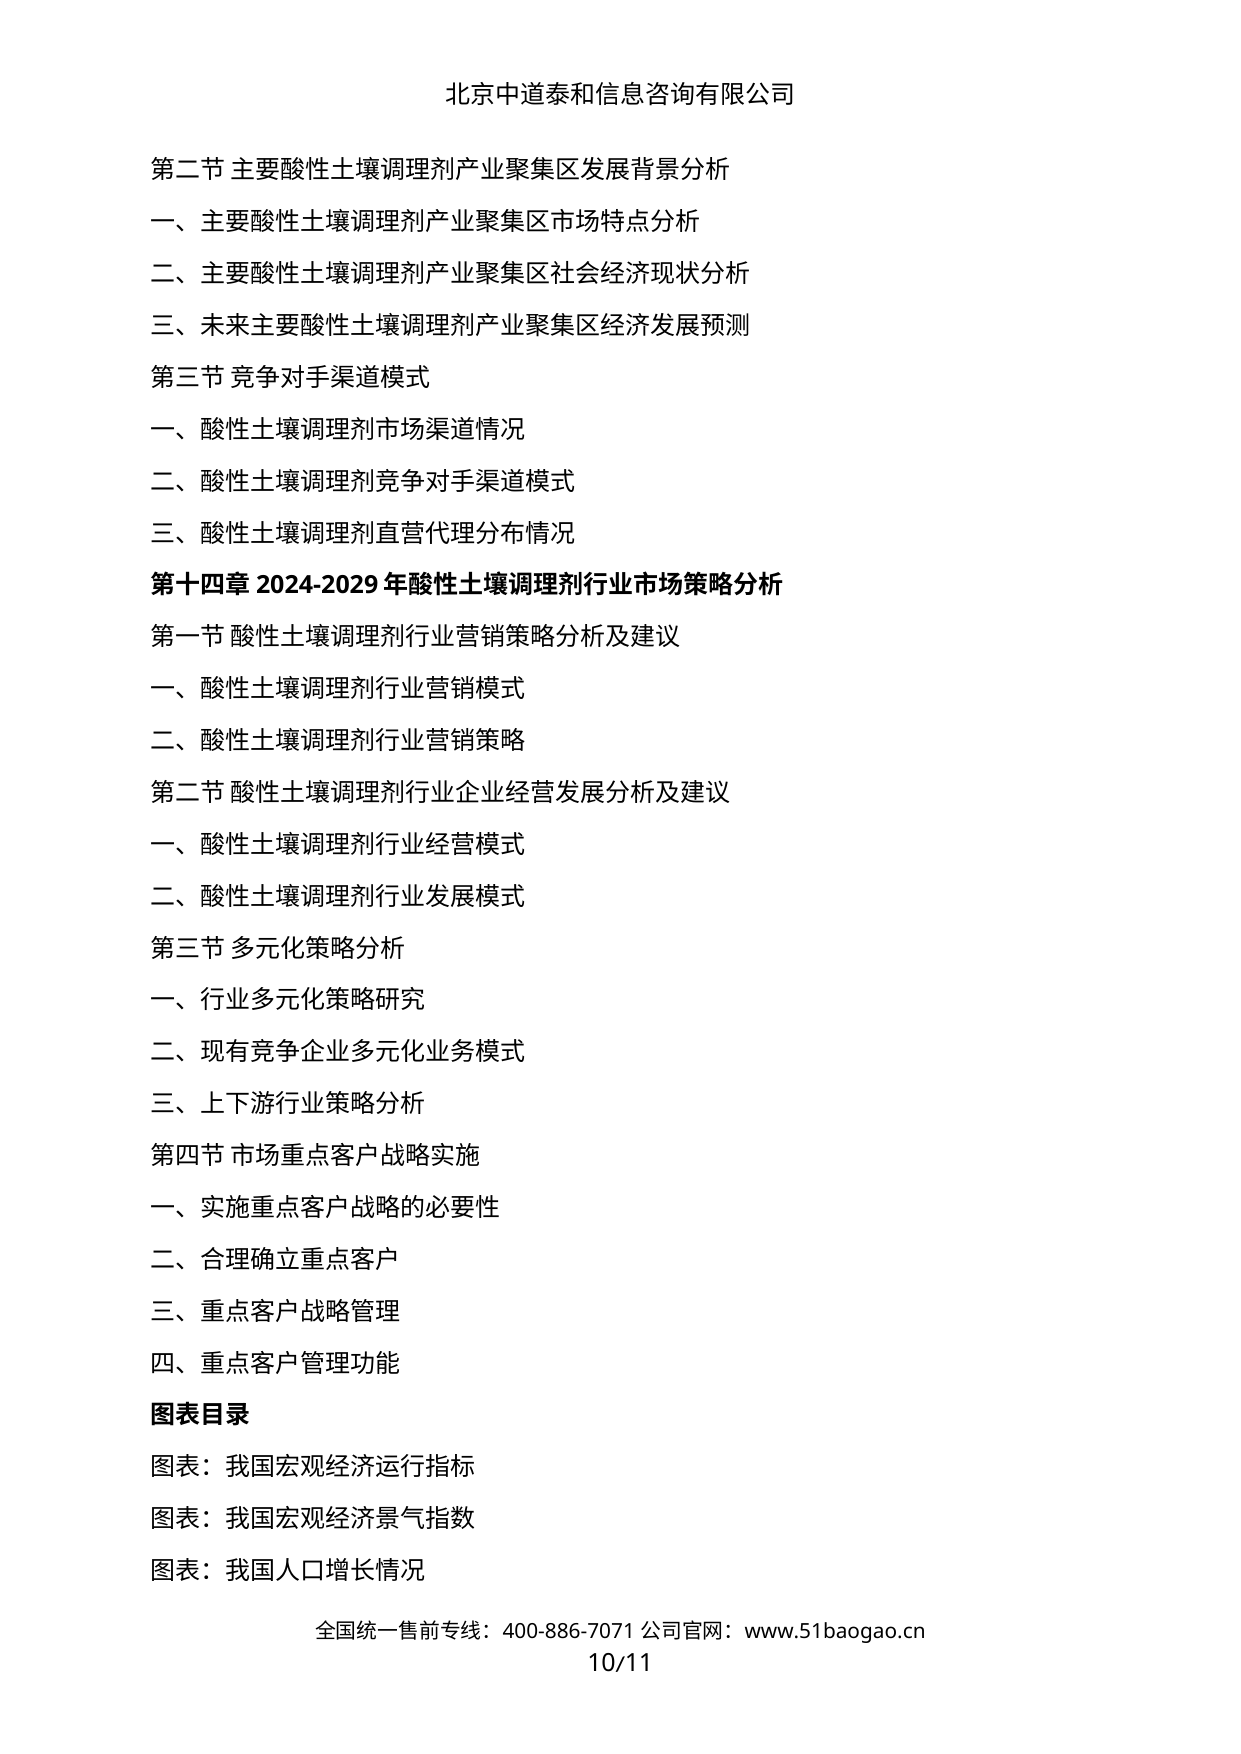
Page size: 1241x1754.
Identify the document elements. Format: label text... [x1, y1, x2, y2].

text 二、酸性土壤调理剂行业营销策略 [150, 721, 1090, 757]
text 第一节 酸性土壤调理剂行业营销策略分析及建议 [150, 617, 1090, 653]
text 第十四章 2024-2029年酸性土壤调理剂行业市场策略分析 [150, 565, 1090, 601]
text 图表目录 [150, 1395, 1090, 1431]
text 二、酸性土壤调理剂竞争对手渠道模式 [150, 461, 1090, 497]
text 三、重点客户战略管理 [150, 1291, 1090, 1327]
text 第二节 主要酸性土壤调理剂产业聚集区发展背景分析 [150, 150, 1090, 186]
text 二、现有竞争企业多元化业务模式 [150, 1032, 1090, 1068]
text 二、酸性土壤调理剂行业发展模式 [150, 876, 1090, 912]
text 第三节 多元化策略分析 [150, 928, 1090, 964]
text 一、行业多元化策略研究 [150, 980, 1090, 1016]
text 一、酸性土壤调理剂市场渠道情况 [150, 409, 1090, 446]
text 一、酸性土壤调理剂行业营销模式 [150, 669, 1090, 705]
text 三、未来主要酸性土壤调理剂产业聚集区经济发展预测 [150, 306, 1090, 342]
text 第三节 竞争对手渠道模式 [150, 357, 1090, 394]
text 二、主要酸性土壤调理剂产业聚集区社会经济现状分析 [150, 254, 1090, 290]
text 图表：我国人口增长情况 [150, 1551, 1090, 1587]
text 四、重点客户管理功能 [150, 1343, 1090, 1379]
text 一、实施重点客户战略的必要性 [150, 1187, 1090, 1224]
text 三、酸性土壤调理剂直营代理分布情况 [150, 513, 1090, 549]
text 三、上下游行业策略分析 [150, 1084, 1090, 1120]
text 图表：我国宏观经济景气指数 [150, 1499, 1090, 1535]
text 一、酸性土壤调理剂行业经营模式 [150, 824, 1090, 861]
text 图表：我国宏观经济运行指标 [150, 1447, 1090, 1483]
text 第二节 酸性土壤调理剂行业企业经营发展分析及建议 [150, 772, 1090, 809]
text 第四节 市场重点客户战略实施 [150, 1136, 1090, 1172]
text 一、主要酸性土壤调理剂产业聚集区市场特点分析 [150, 202, 1090, 238]
text 二、合理确立重点客户 [150, 1239, 1090, 1276]
